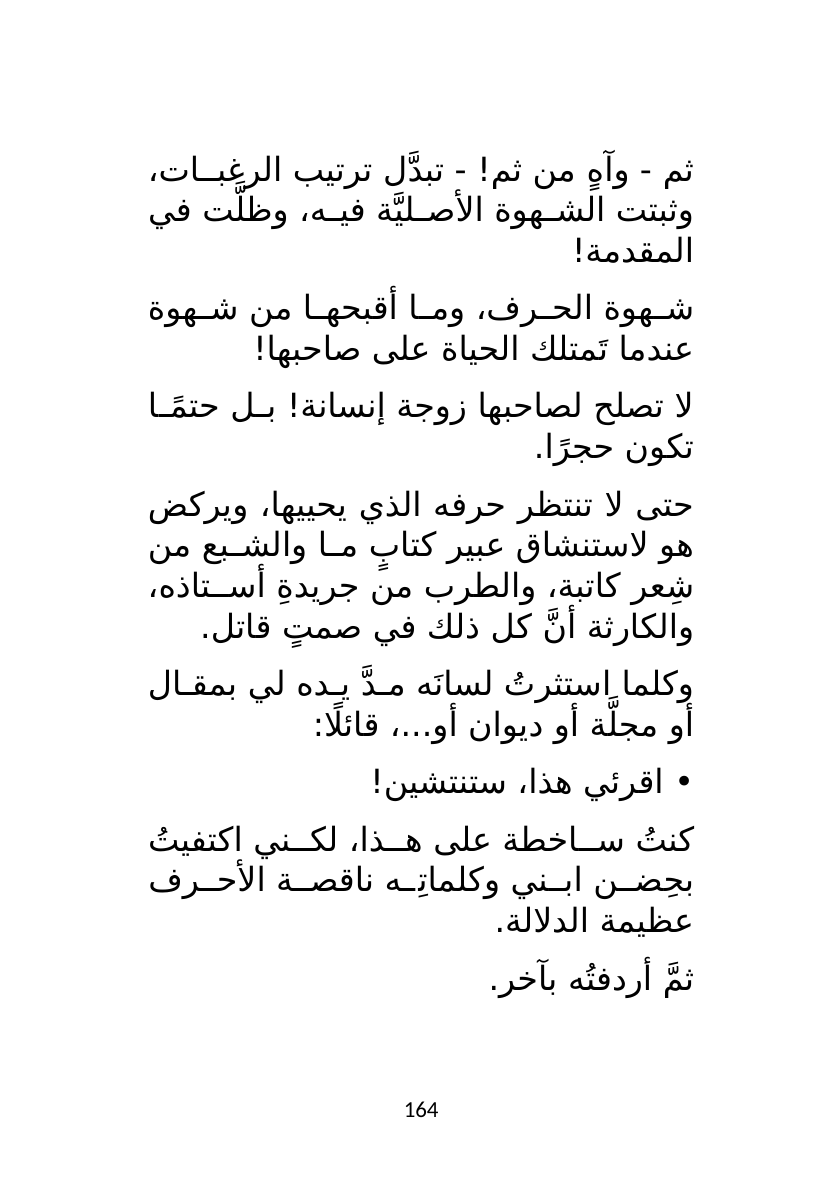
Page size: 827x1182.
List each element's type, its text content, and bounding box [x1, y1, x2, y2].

text ثمَّ أردفتُه بآخر. [148, 959, 694, 998]
text لا تصلح لصاحبها زوجة إنسانة! بل حتمًا تكون حجرًا. [148, 387, 694, 467]
text • اقرئي هذا، ستنتشين! [148, 763, 694, 802]
text شهوة الحرف، وما أقبحها من شهوة عندما تَمتلك الحياة على صاحبها! [148, 289, 694, 368]
text وكلما استثرتُ لسانَه مدَّ يده لي بمقال أو مجلَّة أو ديوان أو...، قائلًا: [148, 665, 694, 744]
text حتى لا تنتظر حرفه الذي يحييها، ويركض هو لاستنشاق عبير كتابٍ ما والشبع من شِعر كاتبة، والطرب من جريدةِ أستاذه، والكارثة أنَّ كل ذلك في صمتٍ قاتل. [148, 485, 694, 646]
text كنتُ ساخطة على هذا، لكني اكتفيتُ بحِضن ابني وكلماتِه ناقصة الأحرف عظيمة الدلالة. [148, 820, 694, 941]
text ثم - وآهٍ من ثم! - تبدَّل ترتيب الرغبات، وثبتت الشهوة الأصليَّة فيه، وظلَّت في المقدمة! [148, 150, 694, 270]
